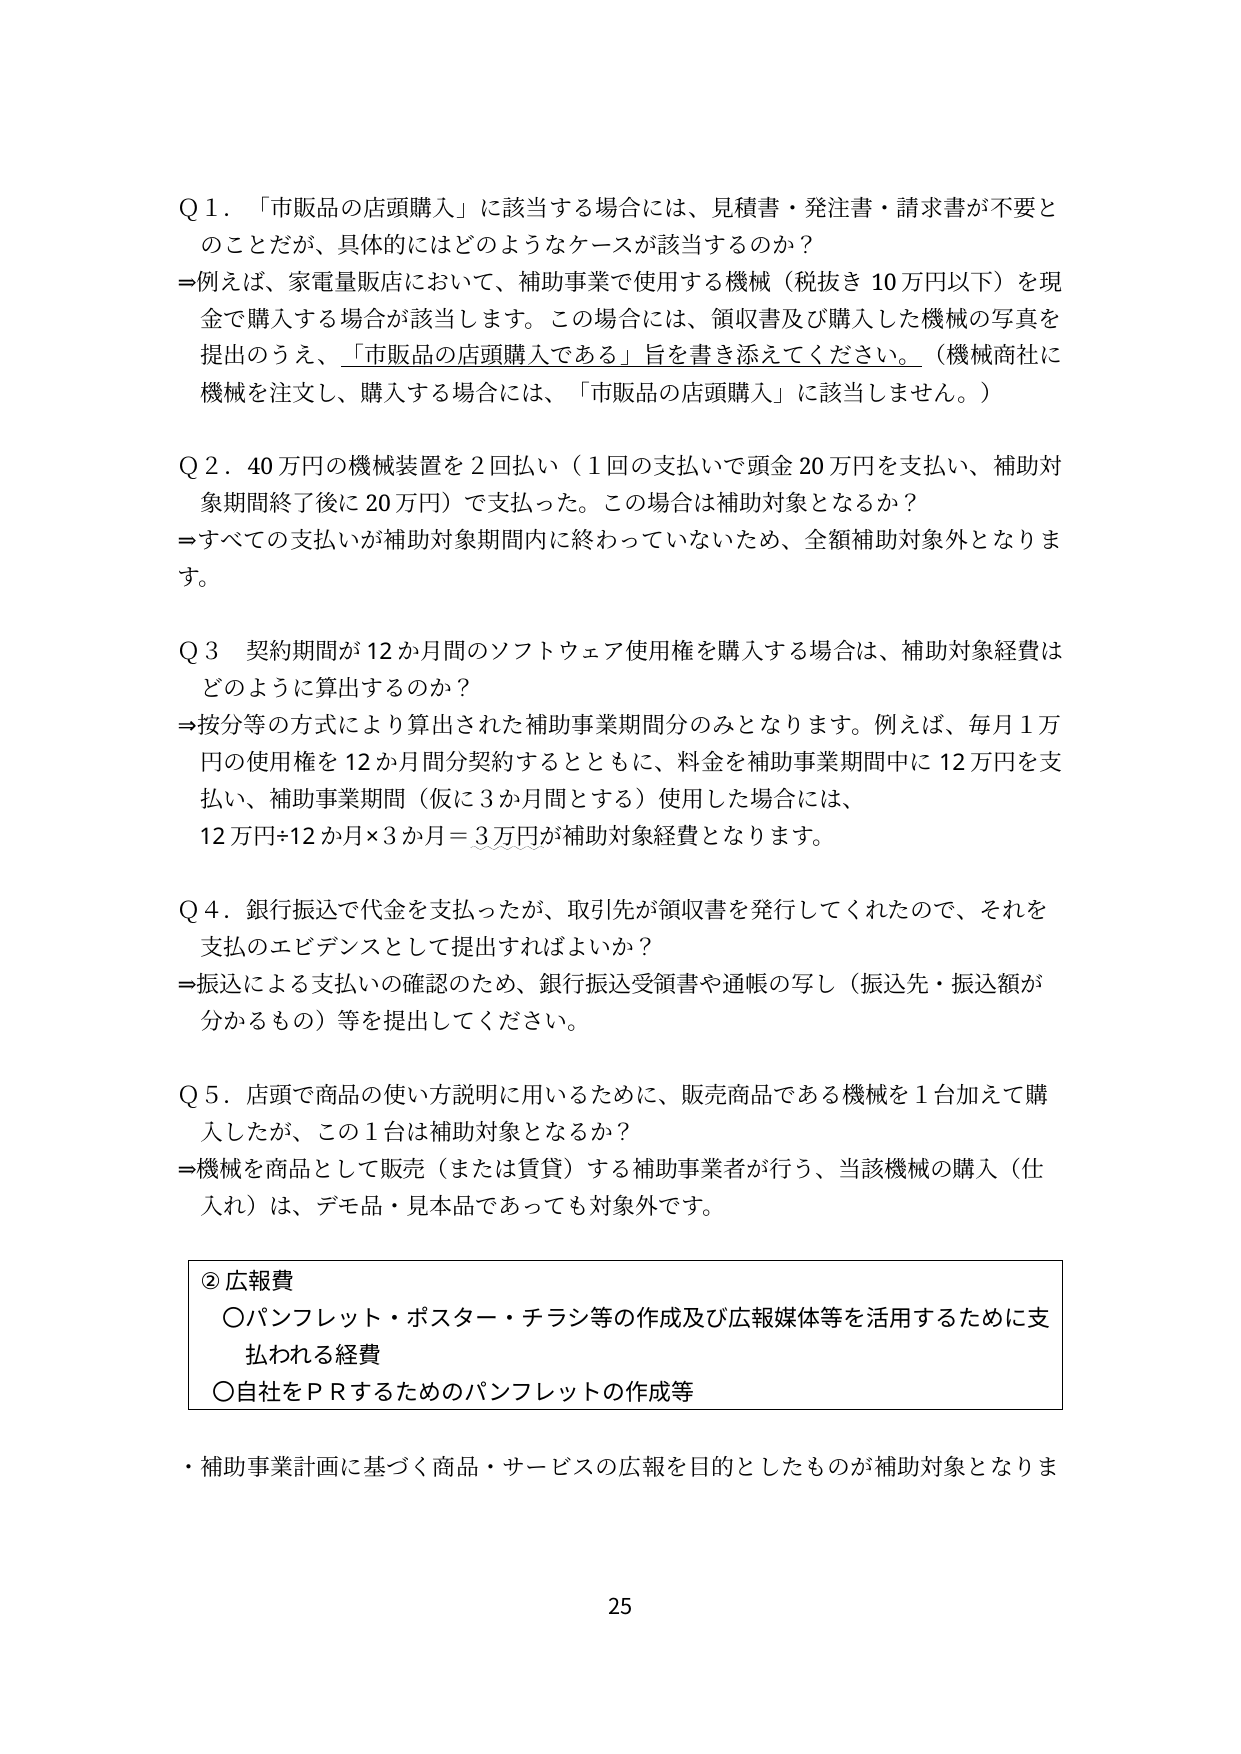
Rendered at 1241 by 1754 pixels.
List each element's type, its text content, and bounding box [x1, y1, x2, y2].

text Ｑ２．40万円の機械装置を２回払い（１回の支払いで頭金20万円を支払い、補助対象期間終了後に20万円）で支払った。この場合は補助対象となるか？ [177, 447, 1063, 521]
text Ｑ３ 契約期間が12か月間のソフトウェア使用権を購入する場合は、補助対象経費はどのように算出するのか？ [177, 631, 1063, 705]
text Ｑ４．銀行振込で代金を支払ったが、取引先が領収書を発行してくれたので、それを支払のエビデンスとして提出すればよいか？ [177, 890, 1063, 964]
text Ｑ５．店頭で商品の使い方説明に用いるために、販売商品である機械を１台加えて購入したが、この１台は補助対象となるか？ [177, 1075, 1063, 1149]
text ⇒例えば、家電量販店において、補助事業で使用する機械（税抜き10万円以下）を現金で購入する場合が該当します。この場合には、領収書及び購入した機械の写真を提出のうえ、「市販品の店頭購入である」旨を書き添えてください。（機械商社に機械を注文し、購入する場合には、「市販品の店頭購入」に該当しません。） [177, 262, 1063, 409]
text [177, 1447, 1063, 1484]
table_header ②広報費 〇パンフレット・ポスター・チラシ等の作成及び広報媒体等を活用するために支払われる経費 〇自社をＰＲするためのパンフレットの作成等 [189, 1261, 1062, 1409]
text ⇒すべての支払いが補助対象期間内に終わっていないため、全額補助対象外となります。 [177, 521, 1063, 594]
text ⇒按分等の方式により算出された補助事業期間分のみとなります。例えば、毎月１万円の使用権を12か月間分契約するとともに、料金を補助事業期間中に12万円を支払い、補助事業期間（仮に３か月間とする）使用した場合には、 [177, 705, 1063, 816]
text ⇒機械を商品として販売（または賃貸）する補助事業者が行う、当該機械の購入（仕入れ）は、デモ品・見本品であっても対象外です。 [177, 1149, 1063, 1223]
text ⇒振込による支払いの確認のため、銀行振込受領書や通帳の写し（振込先・振込額が分かるもの）等を提出してください。 [177, 964, 1063, 1038]
text 12万円÷12か月×３か月＝３万円が補助対象経費となります。 [199, 816, 1063, 853]
text Ｑ１．「市販品の店頭購入」に該当する場合には、見積書・発注書・請求書が不要とのことだが、具体的にはどのようなケースが該当するのか？ [177, 188, 1063, 262]
